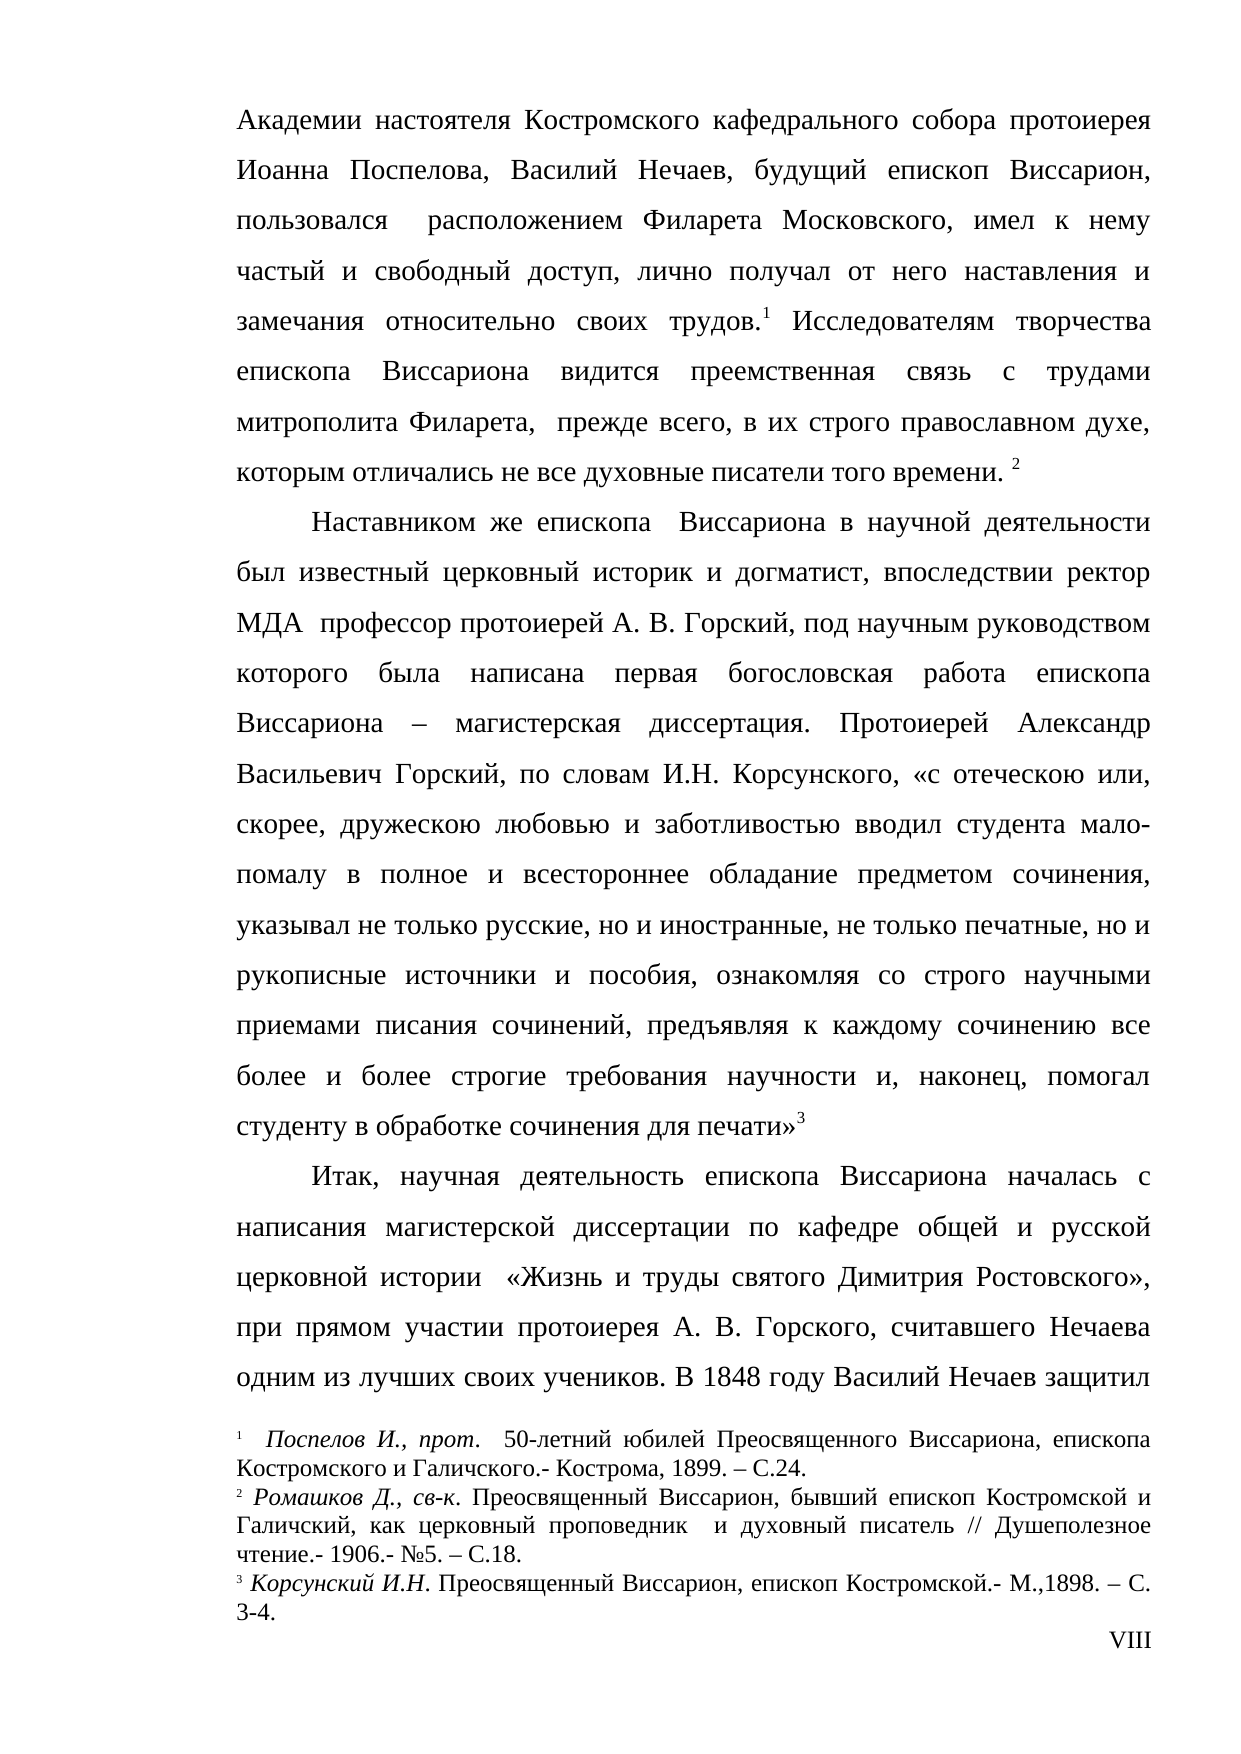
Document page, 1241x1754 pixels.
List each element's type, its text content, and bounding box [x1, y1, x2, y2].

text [236, 102, 1152, 487]
text Наставником же епископа Виссариона в научной деятельности был известный церковный историк и догматист, впоследствии ректор МДА профессор протоиерей А. В. Горский, под научным руководством которого была написана первая богословская работа епископа Виссариона – магистерская диссертация. Протоиерей Александр Васильевич Горский, по словам И.Н. Корсунского, «с отеческою или, скорее, дружескою любовью и заботливостью вводил студента мало-помалу в полное и всестороннее обладание предметом сочинения, указывал не только русские, но и иностранные, не только печатные, но и рукописные источники и пособия, ознакомляя со строго научными приемами писания сочинений, предъявляя к каждому сочинению все более и более строгие требования научности и, наконец, помогал студенту в обработке сочинения для печати» [236, 504, 1152, 1142]
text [236, 1158, 1152, 1393]
